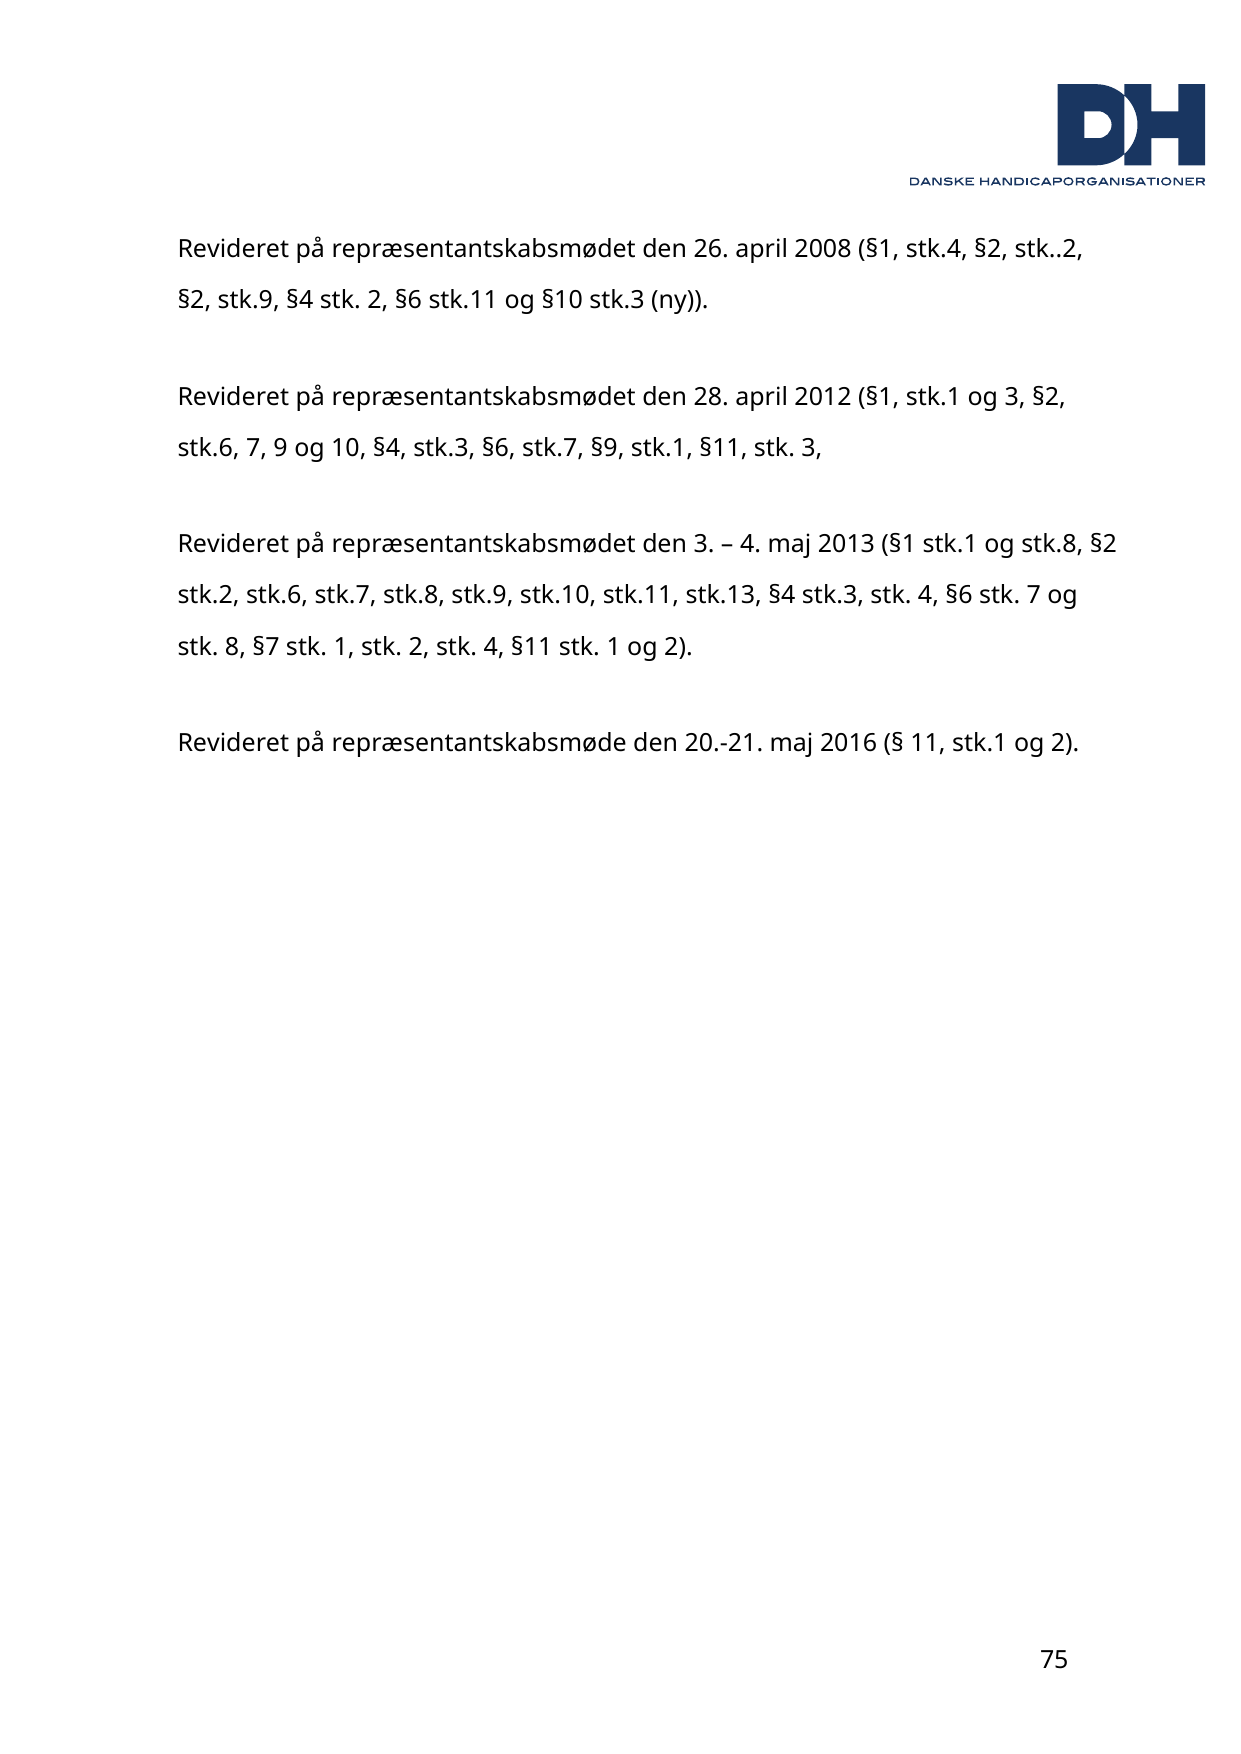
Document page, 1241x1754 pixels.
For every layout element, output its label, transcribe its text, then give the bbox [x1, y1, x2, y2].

text Revideret på repræsentantskabsmøde den 20.-21. maj 2016 (§ 11, stk.1 og 2). [177, 725, 1122, 759]
text Revideret på repræsentantskabsmødet den 28. april 2012 (§1, stk.1 og 3, §2, stk.6, 7, 9 og 10, §4, stk.3, §6, stk.7, §9, stk.1, §11, stk. 3, [177, 378, 1122, 463]
text Revideret på repræsentantskabsmødet den 26. april 2008 (§1, stk.4, §2, stk..2, §2, stk.9, §4 stk. 2, §6 stk.11 og §10 stk.3 (ny)). [177, 230, 1122, 315]
text Revideret på repræsentantskabsmødet den 3. – 4. maj 2013 (§1 stk.1 og stk.8, §2 stk.2, stk.6, stk.7, stk.8, stk.9, stk.10, stk.11, stk.13, §4 stk.3, stk. 4, §6 stk. 7 og stk. 8, §7 stk. 1, stk. 2, stk. 4, §11 stk. 1 og 2). [177, 526, 1122, 662]
